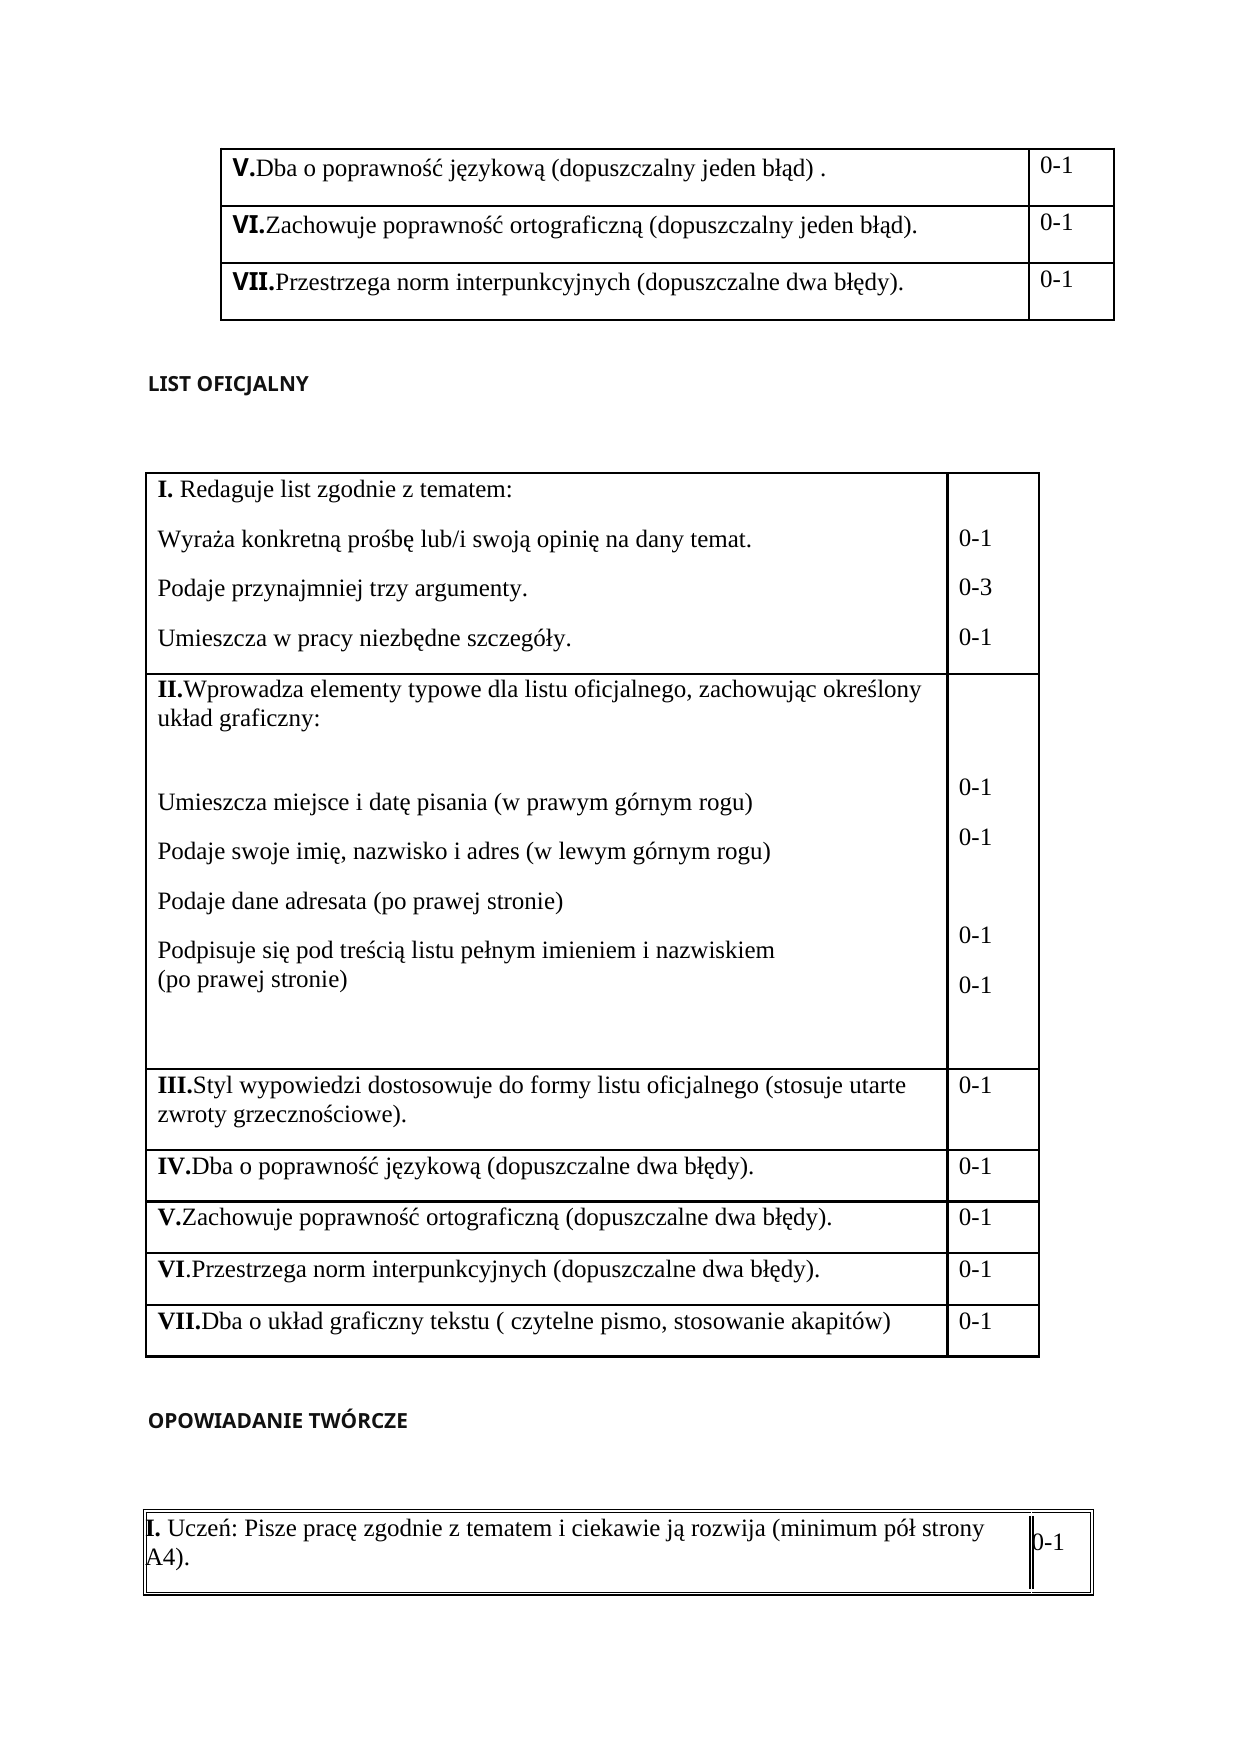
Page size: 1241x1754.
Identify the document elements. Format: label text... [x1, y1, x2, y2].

table_cell IV.Dba o poprawność językową (dopuszczalne dwa błędy). [147, 1151, 946, 1200]
table_header 0-1 [1031, 1510, 1092, 1591]
table_cell 0-1 [949, 1203, 1038, 1252]
table_cell 0-1 [949, 1151, 1038, 1200]
table_cell 0-1 [1030, 207, 1113, 262]
table_cell III.Styl wypowiedzi dostosowuje do formy listu oficjalnego (stosuje utarte zwroty grzecznościowe). [147, 1070, 946, 1149]
table_cell VII.Dba o układ graficzny tekstu ( czytelne pismo, stosowanie akapitów) [147, 1306, 946, 1355]
table_cell VII.Przestrzega norm interpunkcyjnych (dopuszczalne dwa błędy). [222, 264, 1028, 318]
table_cell 0-1 0-1 0-1 0-1 [949, 675, 1038, 1068]
table_cell V.Dba o poprawność językową (dopuszczalny jeden błąd) . [222, 150, 1028, 204]
table_cell 0-1 [1030, 150, 1113, 204]
table_cell 0-1 [1030, 264, 1113, 318]
table_cell V.Zachowuje poprawność ortograficzną (dopuszczalne dwa błędy). [147, 1203, 946, 1252]
table_header I. Uczeń: Pisze pracę zgodnie z tematem i ciekawie ją rozwija (minimum pół strony A4). [147, 1513, 1031, 1591]
table_cell VI.Przestrzega norm interpunkcyjnych (dopuszczalne dwa błędy). [147, 1254, 946, 1304]
table_cell 0-1 [949, 1254, 1038, 1304]
table_cell 0-1 [949, 1070, 1038, 1149]
table_header 0-1 0-3 0-1 [949, 474, 1038, 672]
table_cell II.Wprowadza elementy typowe dla listu oficjalnego, zachowując określony układ graficzny: Umieszcza miejsce i datę pisania (w prawym górnym rogu) Podaje swoje imię, nazwisko i adres (w lewym górnym rogu) Podaje dane adresata (po prawej stronie) Podpisuje się pod treścią listu pełnym imieniem i nazwiskiem (po prawej stronie) [147, 675, 946, 1068]
table_cell 0-1 [949, 1306, 1038, 1355]
table_header I. Redaguje list zgodnie z tematem: Wyraża konkretną prośbę lub/i swoją opinię na dany temat. Podaje przynajmniej trzy argumenty. Umieszcza w pracy niezbędne szczegóły. [147, 474, 946, 672]
text LIST OFICJALNY [148, 369, 1093, 398]
table_cell VI.Zachowuje poprawność ortograficzną (dopuszczalny jeden błąd). [222, 207, 1028, 262]
text OPOWIADANIE TWÓRCZE [148, 1406, 1093, 1435]
